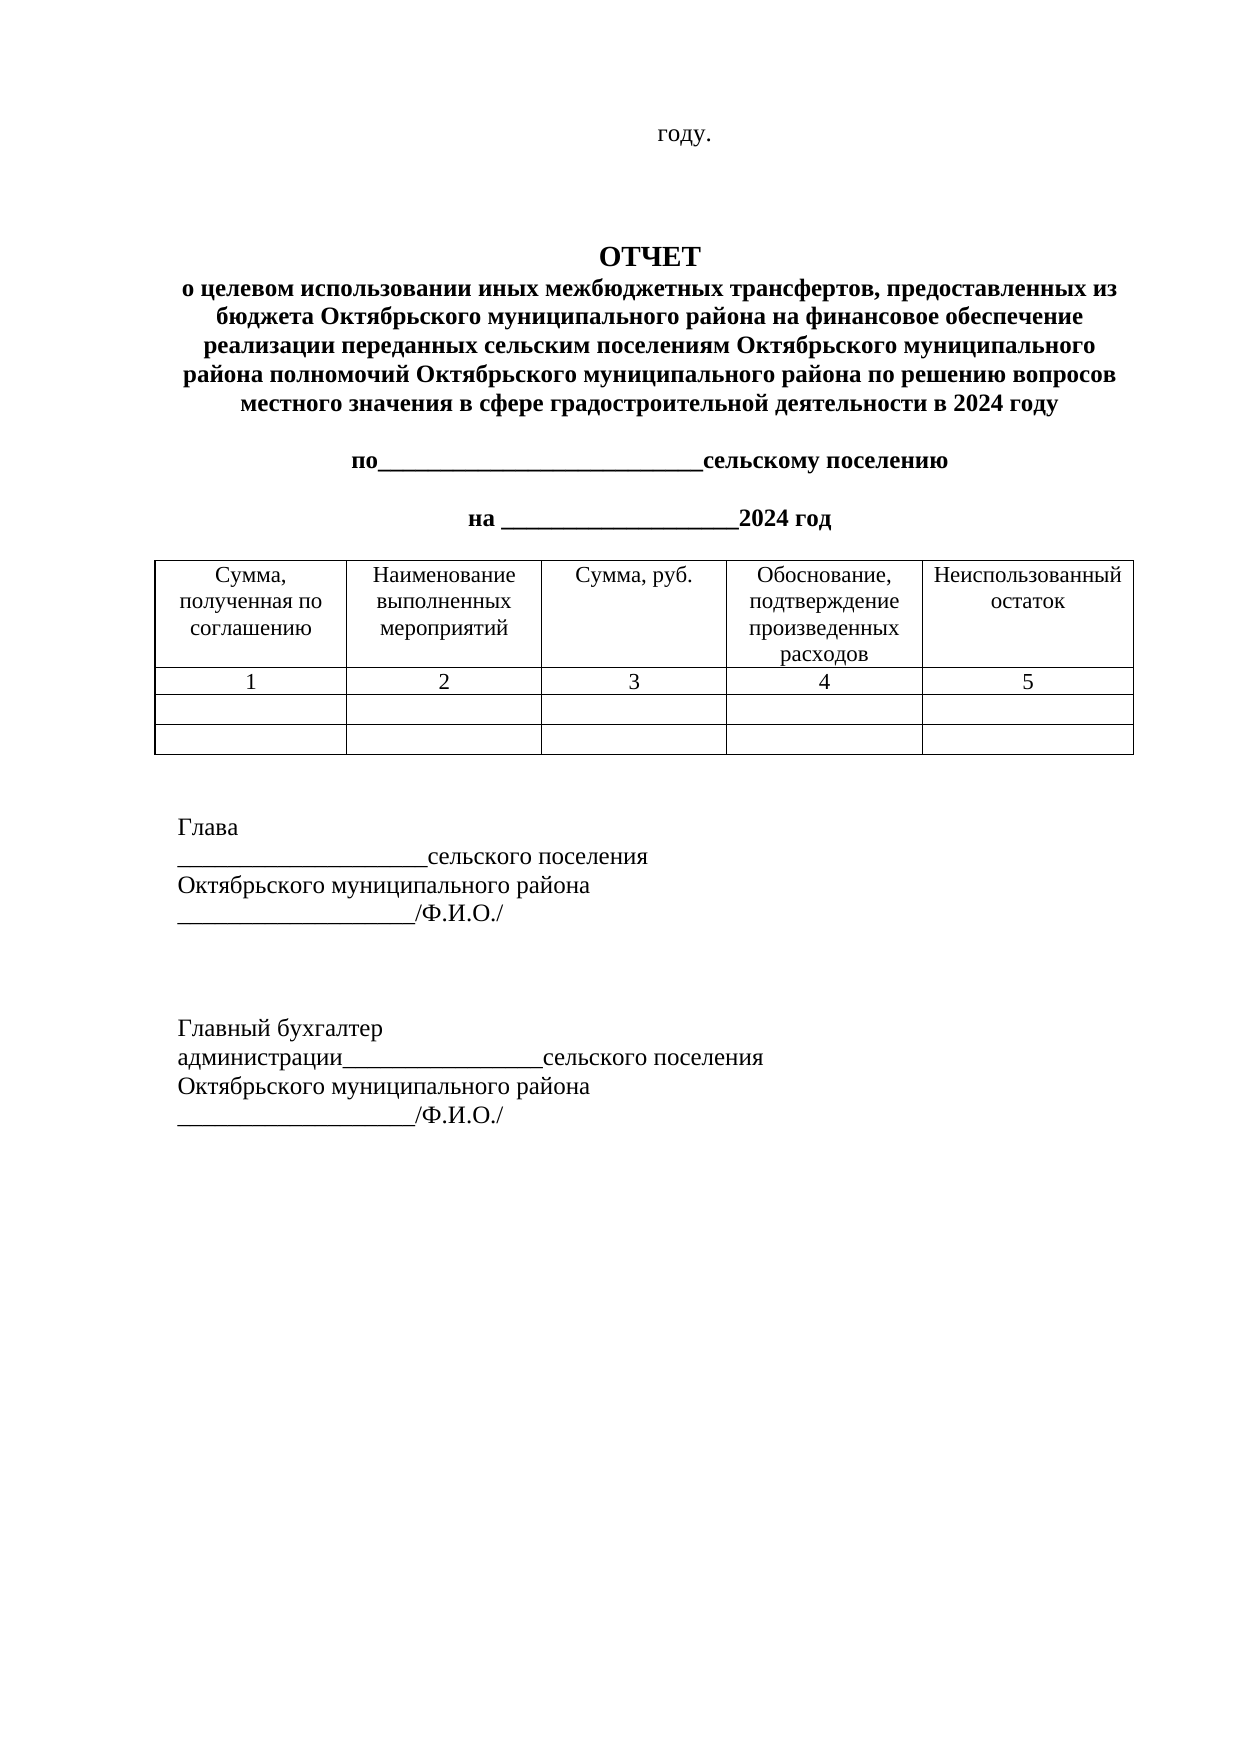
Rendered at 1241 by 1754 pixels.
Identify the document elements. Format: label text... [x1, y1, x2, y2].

table_header Сумма, руб. [542, 561, 726, 667]
text о целевом использовании иных межбюджетных трансфертов, предоставленных из бюджета Октябрьского муниципального района на финансовое обеспечение реализации переданных сельским поселениям Октябрьского муниципального района полномочий Октябрьского муниципального района по решению вопросов местного значения в сфере градостроительной деятельности в 2024 году [177, 273, 1122, 416]
text администрации________________сельского поселения [177, 1042, 1122, 1071]
text ____________________сельского поселения [177, 841, 1122, 870]
text по__________________________сельскому поселению [177, 445, 1122, 474]
table_cell 5 [923, 668, 1133, 694]
table_cell [156, 725, 346, 754]
table_cell 3 [542, 668, 726, 694]
text Октябрьского муниципального района ___________________/Ф.И.О./ [177, 870, 1122, 927]
text Глава [177, 812, 1122, 841]
table_cell 4 [727, 668, 922, 694]
table_header Неиспользованный остаток [923, 561, 1133, 667]
table_cell [542, 695, 726, 724]
text Главный бухгалтер [177, 1013, 1122, 1042]
table_header Наименование выполненных мероприятий [347, 561, 541, 667]
table_cell [727, 725, 922, 754]
text Октябрьского муниципального района ___________________/Ф.И.О./ [177, 1071, 1122, 1128]
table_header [646, 118, 1122, 151]
table_header Сумма, полученная по соглашению [156, 561, 346, 667]
text ОТЧЕТ [177, 239, 1122, 273]
table_cell [347, 725, 541, 754]
table_cell 1 [156, 668, 346, 694]
table_cell 2 [347, 668, 541, 694]
table_cell [542, 725, 726, 754]
text на ___________________2024 год [177, 503, 1122, 531]
table_cell [923, 725, 1133, 754]
table_cell [347, 695, 541, 724]
table_cell [727, 695, 922, 724]
table_header Обоснование, подтверждение произведенных расходов [727, 561, 922, 667]
table_cell [923, 695, 1133, 724]
table_cell [156, 695, 346, 724]
